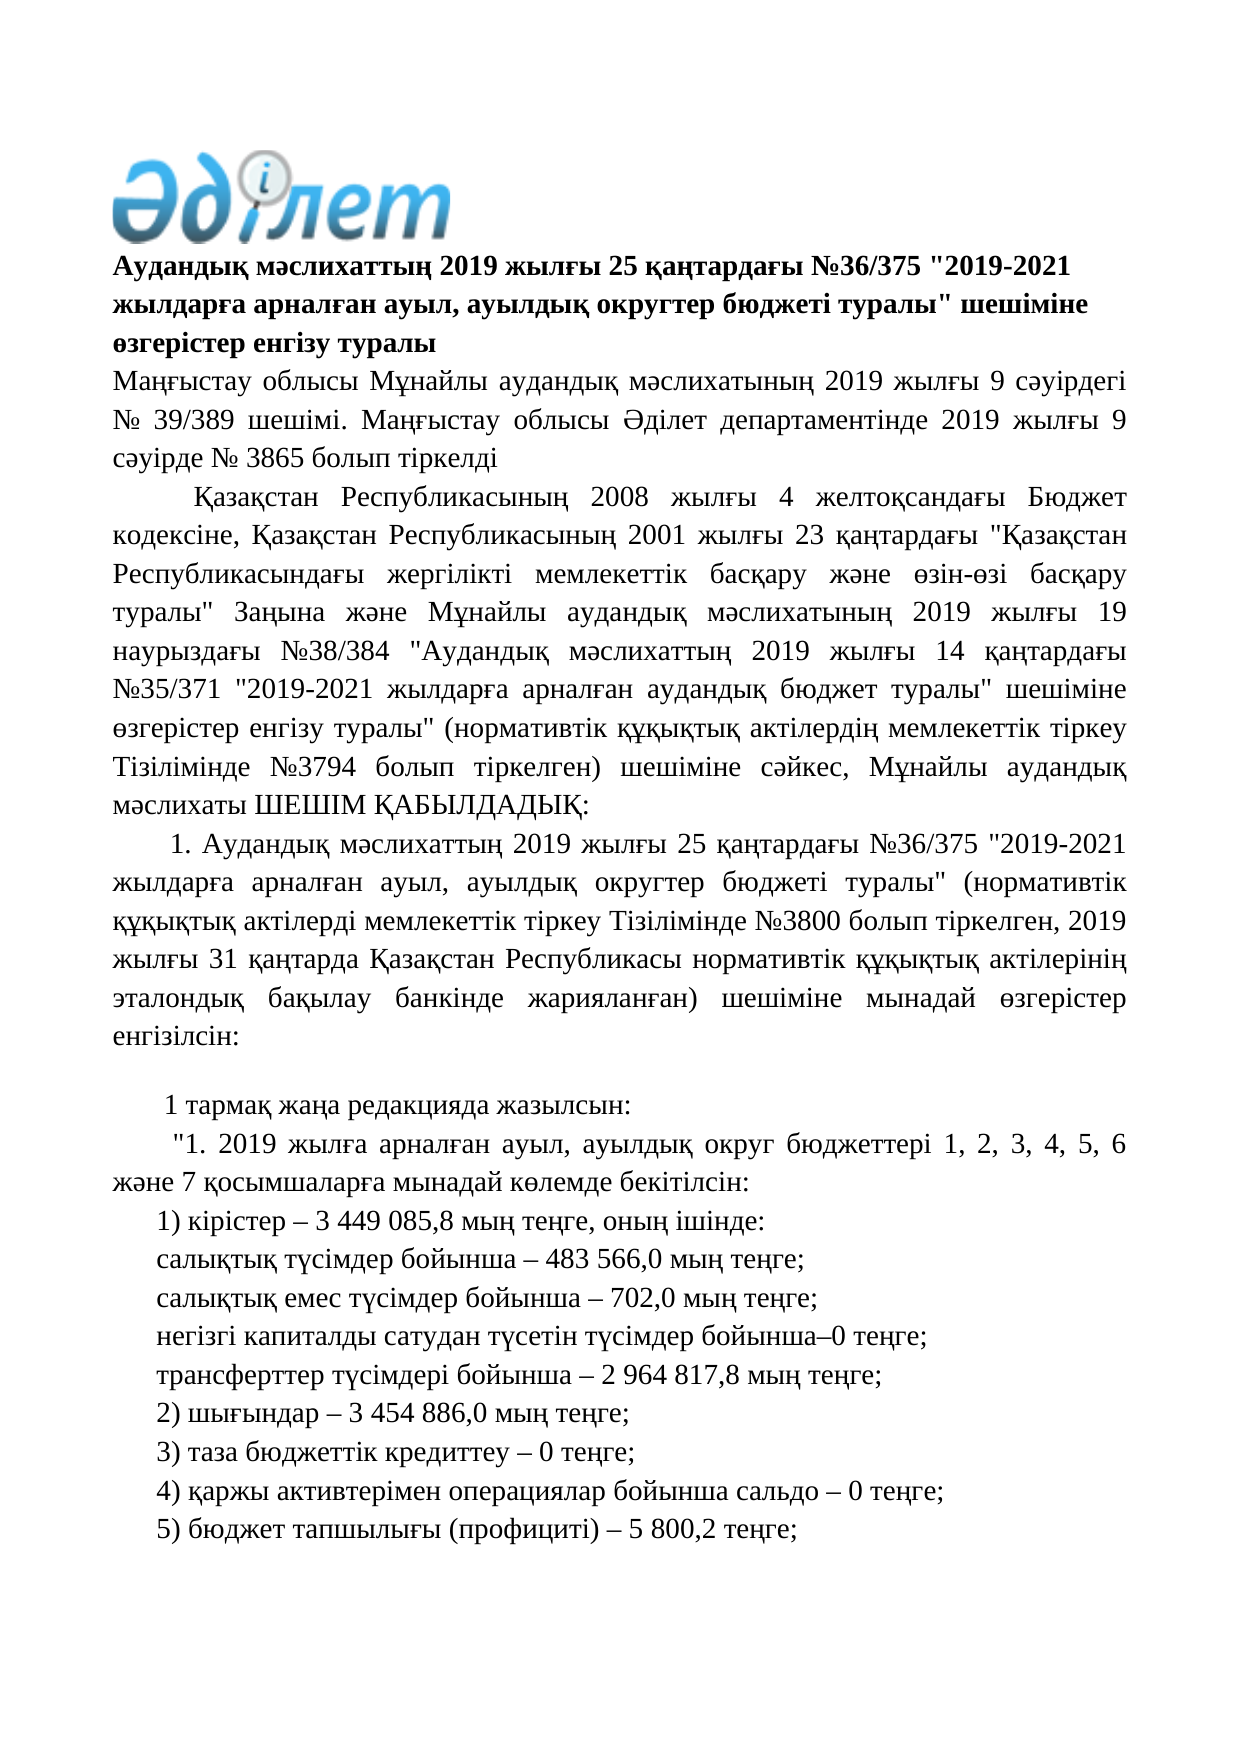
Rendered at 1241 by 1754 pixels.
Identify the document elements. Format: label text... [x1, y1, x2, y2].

text "1. 2019 жылға арналған ауыл, ауылдық округ бюджеттері 1, 2, 3, 4, 5, 6 және 7 қосымшаларға мынадай көлемде бекітілсін: [112, 1126, 1128, 1198]
text салықтық емес түсімдер бойынша – 702,0 мың теңге; [112, 1280, 1128, 1313]
text 1) кірістер – 3 449 085,8 мың теңге, оның ішінде: [112, 1203, 1128, 1236]
text 2) шығындар – 3 454 886,0 мың теңге; [112, 1396, 1128, 1429]
text салықтық түсімдер бойынша – 483 566,0 мың теңге; [112, 1241, 1128, 1275]
text Маңғыстау облысы Мұнайлы аудандық мәслихатының 2019 жылғы 9 сәуірдегі № 39/389 шешімі. Маңғыстау облысы Әділет департаментінде 2019 жылғы 9 сәуірде № 3865 болып тіркелді [112, 363, 1128, 474]
text трансферттер түсімдері бойынша – 2 964 817,8 мың теңге; [112, 1357, 1128, 1391]
text негізгі капиталды сатудан түсетін түсімдер бойынша–0 теңге; [112, 1318, 1128, 1352]
text Аудандық мәслихаттың 2019 жылғы 25 қаңтардағы №36/375 "2019-2021 жылдарға арналған ауыл, ауылдық округтер бюджеті туралы" шешіміне өзгерістер енгізу туралы [112, 248, 1128, 358]
text 1. Аудандық мәслихаттың 2019 жылғы 25 қаңтардағы №36/375 "2019-2021 жылдарға арналған ауыл, ауылдық округтер бюджеті туралы" (нормативтік құқықтық актілерді мемлекеттік тіркеу Тізілімінде №3800 болып тіркелген, 2019 жылғы 31 қаңтарда Қазақстан Республикасы нормативтік құқықтық актілерінің эталондық бақылау банкінде жарияланған) шешіміне мынадай өзгерістер енгізілсін: [112, 826, 1128, 1052]
text Қазақстан Республикасының 2008 жылғы 4 желтоқсандағы Бюджет кодексіне, Қазақстан Республикасының 2001 жылғы 23 қаңтардағы "Қазақстан Республикасындағы жергілікті мемлекеттік басқару және өзін-өзі басқару туралы" Заңына және Мұнайлы аудандық мәслихатының 2019 жылғы 19 наурыздағы №38/384 "Аудандық мәслихаттың 2019 жылғы 14 қаңтардағы №35/371 "2019-2021 жылдарға арналған аудандық бюджет туралы" шешіміне өзгерістер енгізу туралы" (нормативтік құқықтық актілердің мемлекеттік тіркеу Тізілімінде №3794 болып тіркелген) шешіміне сәйкес, Мұнайлы аудандық мәслихаты ШЕШІМ ҚАБЫЛДАДЫҚ: [112, 479, 1128, 821]
text 5) бюджет тапшылығы (профициті) – 5 800,2 теңге; [112, 1511, 1128, 1545]
text 3) таза бюджеттік кредиттеу – 0 теңге; [112, 1434, 1128, 1468]
text 1 тармақ жаңа редакцияда жазылсын: [112, 1087, 1128, 1121]
picture [112, 150, 451, 244]
text 4) қаржы активтерімен операциялар бойынша сальдо – 0 теңге; [112, 1473, 1128, 1506]
